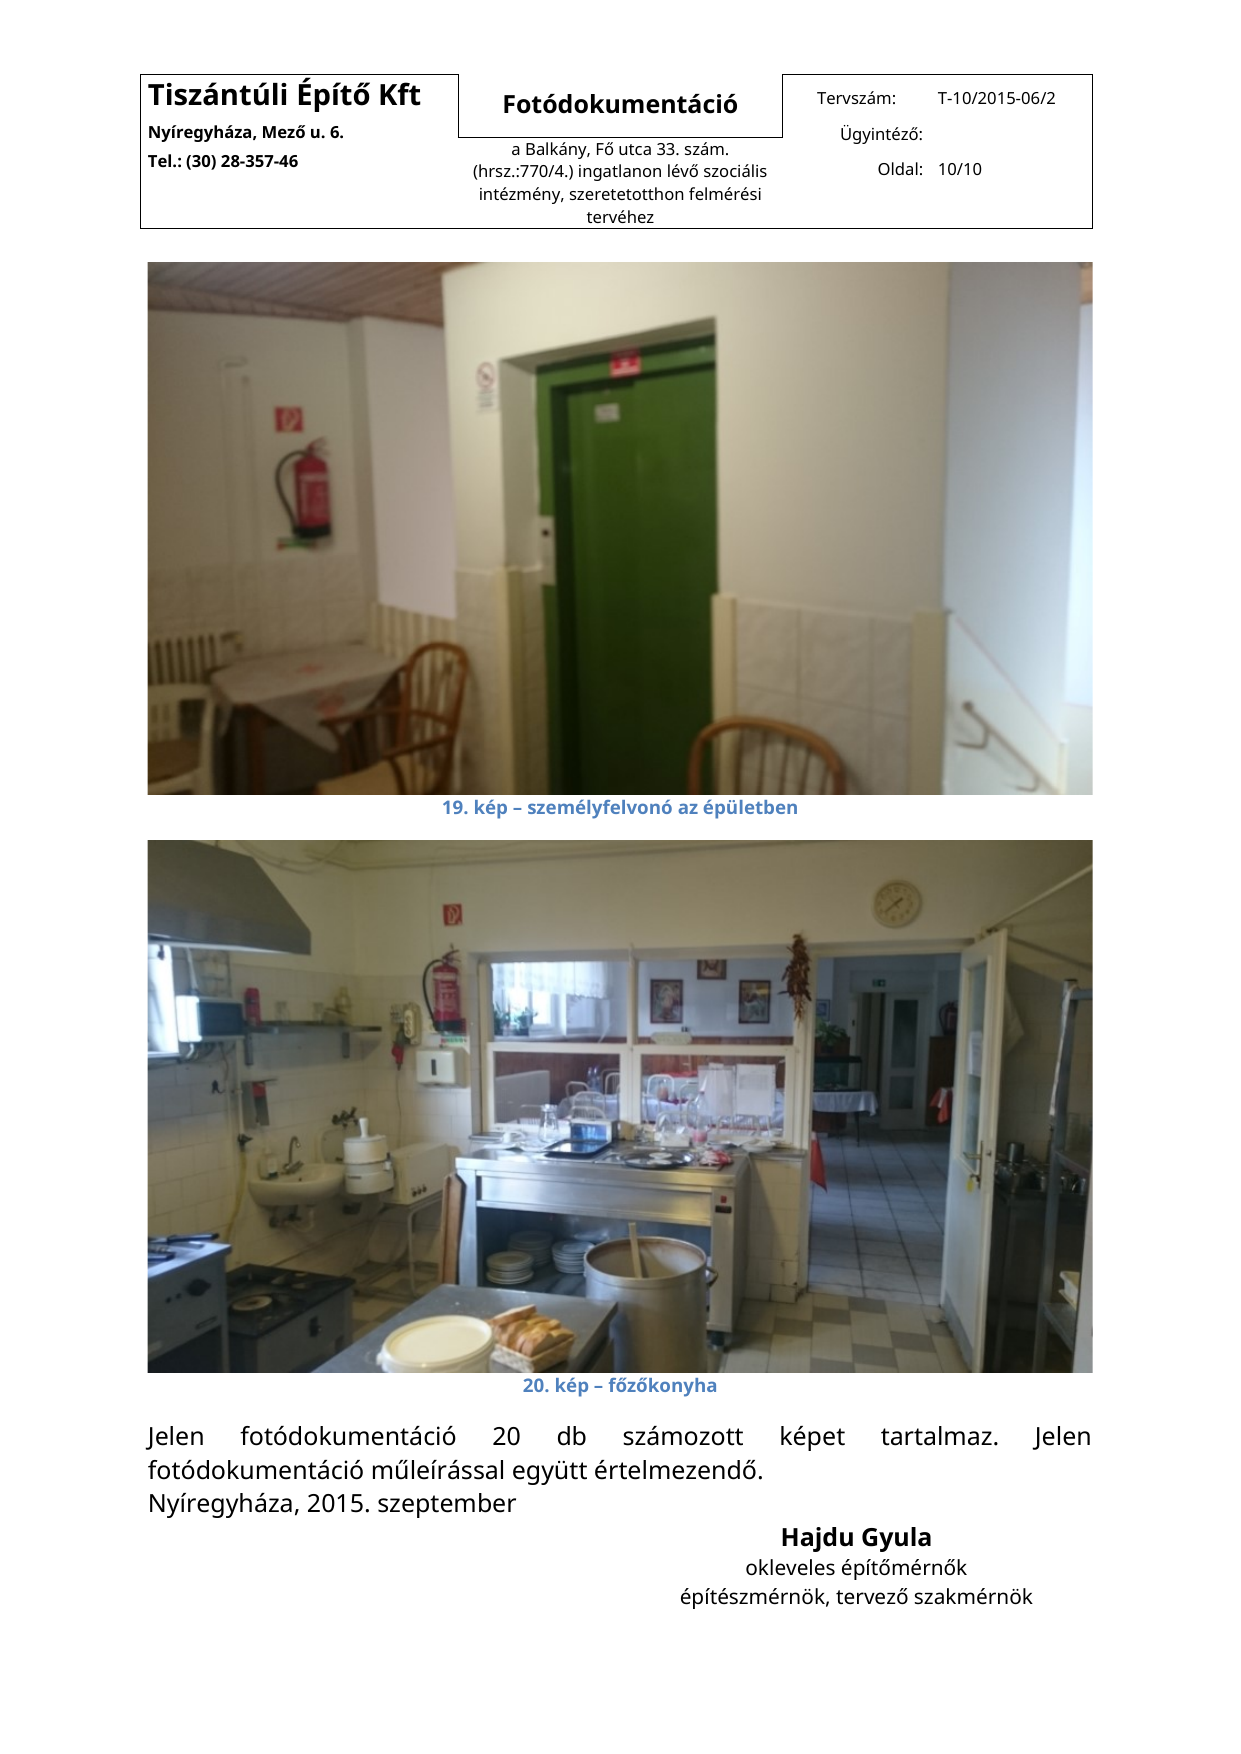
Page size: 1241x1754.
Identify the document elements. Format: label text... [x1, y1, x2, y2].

text Nyíregyháza, 2015. szeptember [148, 1487, 1092, 1519]
text Hajdu Gyula [620, 1519, 1092, 1553]
text Jelen fotódokumentáció 20 db számozott képet tartalmaz. Jelen fotódokumentáció műleírással együtt értelmezendő. [148, 1419, 1092, 1487]
text építészmérnök, tervező szakmérnök [620, 1582, 1092, 1610]
picture [147, 262, 1093, 795]
text okleveles építőmérnők [620, 1553, 1092, 1582]
picture [147, 840, 1093, 1373]
